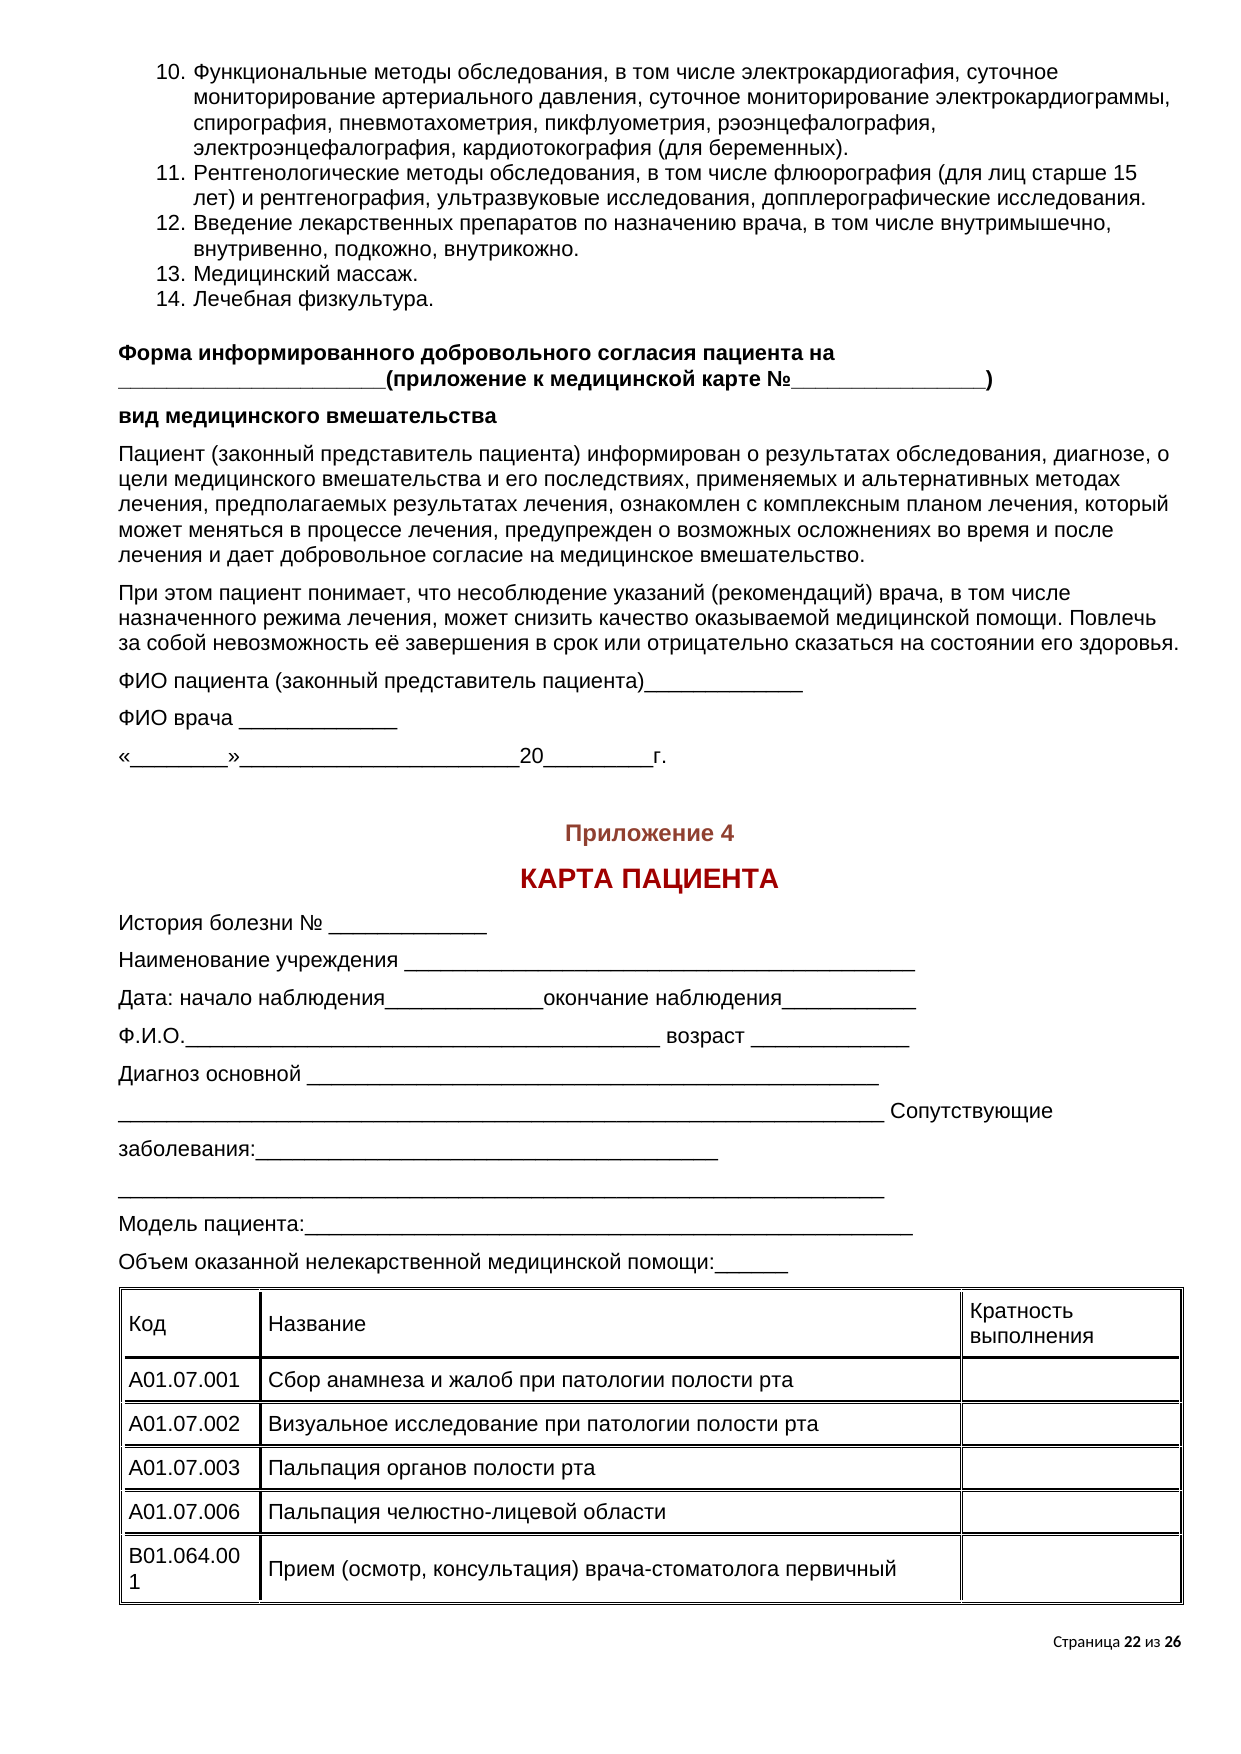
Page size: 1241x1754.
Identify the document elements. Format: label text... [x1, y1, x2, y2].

list Медицинский массаж. [156, 261, 1181, 286]
text Форма информированного добровольного согласия пациента на ______________________(приложение к медицинской карте №________________) [118, 340, 1181, 391]
table_cell [963, 1400, 1181, 1444]
table_cell Пальпация органов полости рта [262, 1448, 960, 1488]
text _______________________________________________________________ [118, 1174, 1181, 1199]
table_cell А01.07.006 [122, 1488, 259, 1532]
table_header Кратность выполнения [962, 1290, 1180, 1356]
table_cell А01.07.003 [122, 1444, 259, 1488]
table_cell Прием (осмотр, консультация) врача-стоматолога первичный [260, 1536, 962, 1602]
text Пациент (законный представитель пациента) информирован о результатах обследования, диагнозе, о цели медицинского вмешательства и его последствиях, применяемых и альтернативных методах лечения, предполагаемых результатах лечения, ознакомлен с комплексным планом лечения, который может меняться в процессе лечения, предупрежден о возможных осложнениях во время и после лечения и дает добровольное согласие на медицинское вмешательство. [118, 441, 1181, 567]
table_cell В01.064.001 [122, 1532, 260, 1602]
table_cell А01.07.002 [122, 1400, 259, 1444]
text Ф.И.О._______________________________________ возраст _____________ [118, 1023, 1181, 1048]
text История болезни № _____________ [118, 910, 1181, 935]
list Введение лекарственных препаратов по назначению врача, в том числе внутримышечно, внутривенно, подкожно, внутрикожно. [156, 210, 1181, 261]
text Модель пациента:__________________________________________________ [118, 1211, 1181, 1237]
table_cell [962, 1532, 1181, 1602]
text Наименование учреждения __________________________________________ [118, 947, 1181, 973]
table_cell [963, 1356, 1180, 1400]
table_cell [963, 1488, 1181, 1532]
text вид медицинского вмешательства [118, 403, 1181, 428]
text заболевания:______________________________________ [118, 1136, 1181, 1161]
table_cell А01.07.001 [122, 1356, 259, 1400]
text Дата: начало наблюдения_____________окончание наблюдения___________ [118, 985, 1181, 1010]
list Рентгенологические методы обследования, в том числе флюорография (для лиц старше 15 лет) и рентгенография, ультразвуковые исследования, допплерографические исследования. [156, 160, 1181, 210]
text ФИО пациента (законный представитель пациента)_____________ [118, 668, 1181, 693]
list Функциональные методы обследования, в том числе электрокардиогафия, суточное мониторирование артериального давления, суточное мониторирование электрокардиограммы, спирография, пневмотахометрия, пикфлуометрия, рэоэнцефалография, электроэнцефалография, кардиотокография (для беременных). [156, 59, 1181, 160]
table_header Код [120, 1288, 260, 1356]
table_cell Сбор анамнеза и жалоб при патологии полости рта [262, 1359, 960, 1400]
text Приложение 4 [118, 818, 1181, 846]
text КАРТА ПАЦИЕНТА [118, 862, 1181, 894]
text _______________________________________________________________ Сопутствующие [118, 1098, 1181, 1123]
table_header Название [260, 1290, 962, 1356]
text Объем оказанной нелекарственной медицинской помощи:______ [118, 1249, 1181, 1274]
table_cell Визуальное исследование при патологии полости рта [262, 1404, 960, 1444]
text Диагноз основной _______________________________________________ [118, 1061, 1181, 1086]
text ФИО врача _____________ [118, 705, 1181, 731]
table_cell Пальпация челюстно-лицевой области [262, 1492, 960, 1532]
table_cell [963, 1444, 1181, 1488]
text «________»_______________________20_________г. [118, 743, 1181, 768]
text При этом пациент понимает, что несоблюдение указаний (рекомендаций) врача, в том числе назначенного режима лечения, может снизить качество оказываемой медицинской помощи. Повлечь за собой невозможность её завершения в срок или отрицательно сказаться на состоянии его здоровья. [118, 579, 1181, 655]
list Лечебная физкультура. [156, 286, 1181, 311]
